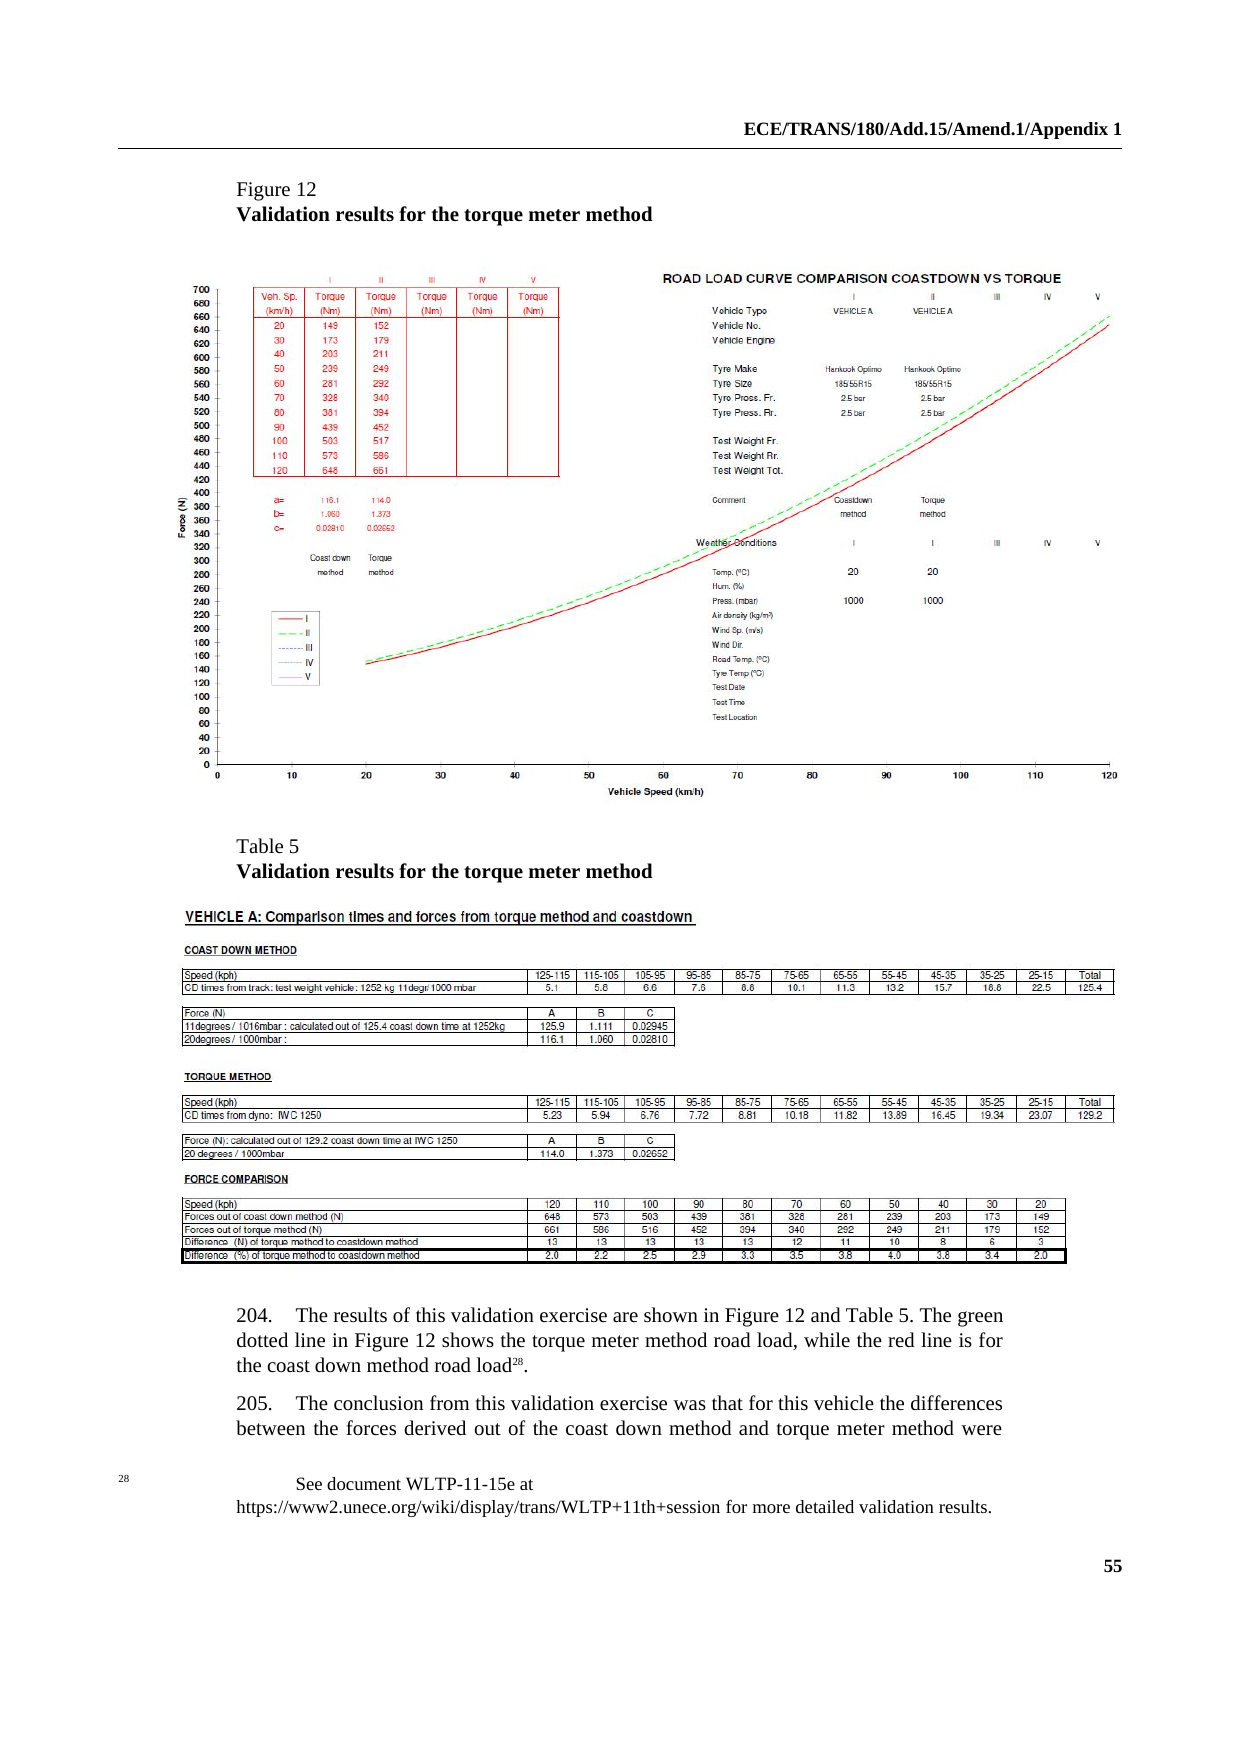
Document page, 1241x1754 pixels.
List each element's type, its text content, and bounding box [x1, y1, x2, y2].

picture [177, 238, 1118, 822]
text 204. The results of this validation exercise are shown in Figure 12 and Table 5. The green dotted line in Figure 12 shows the torque meter method road load, while the red line is for the coast down method road load. [236, 1302, 1004, 1377]
text Table 5 [236, 834, 1122, 858]
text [236, 1390, 1004, 1440]
text Figure 12 [236, 177, 1122, 201]
text Validation results for the torque meter method [236, 858, 1004, 883]
text Validation results for the torque meter method [236, 201, 1004, 226]
picture [177, 896, 1118, 1290]
